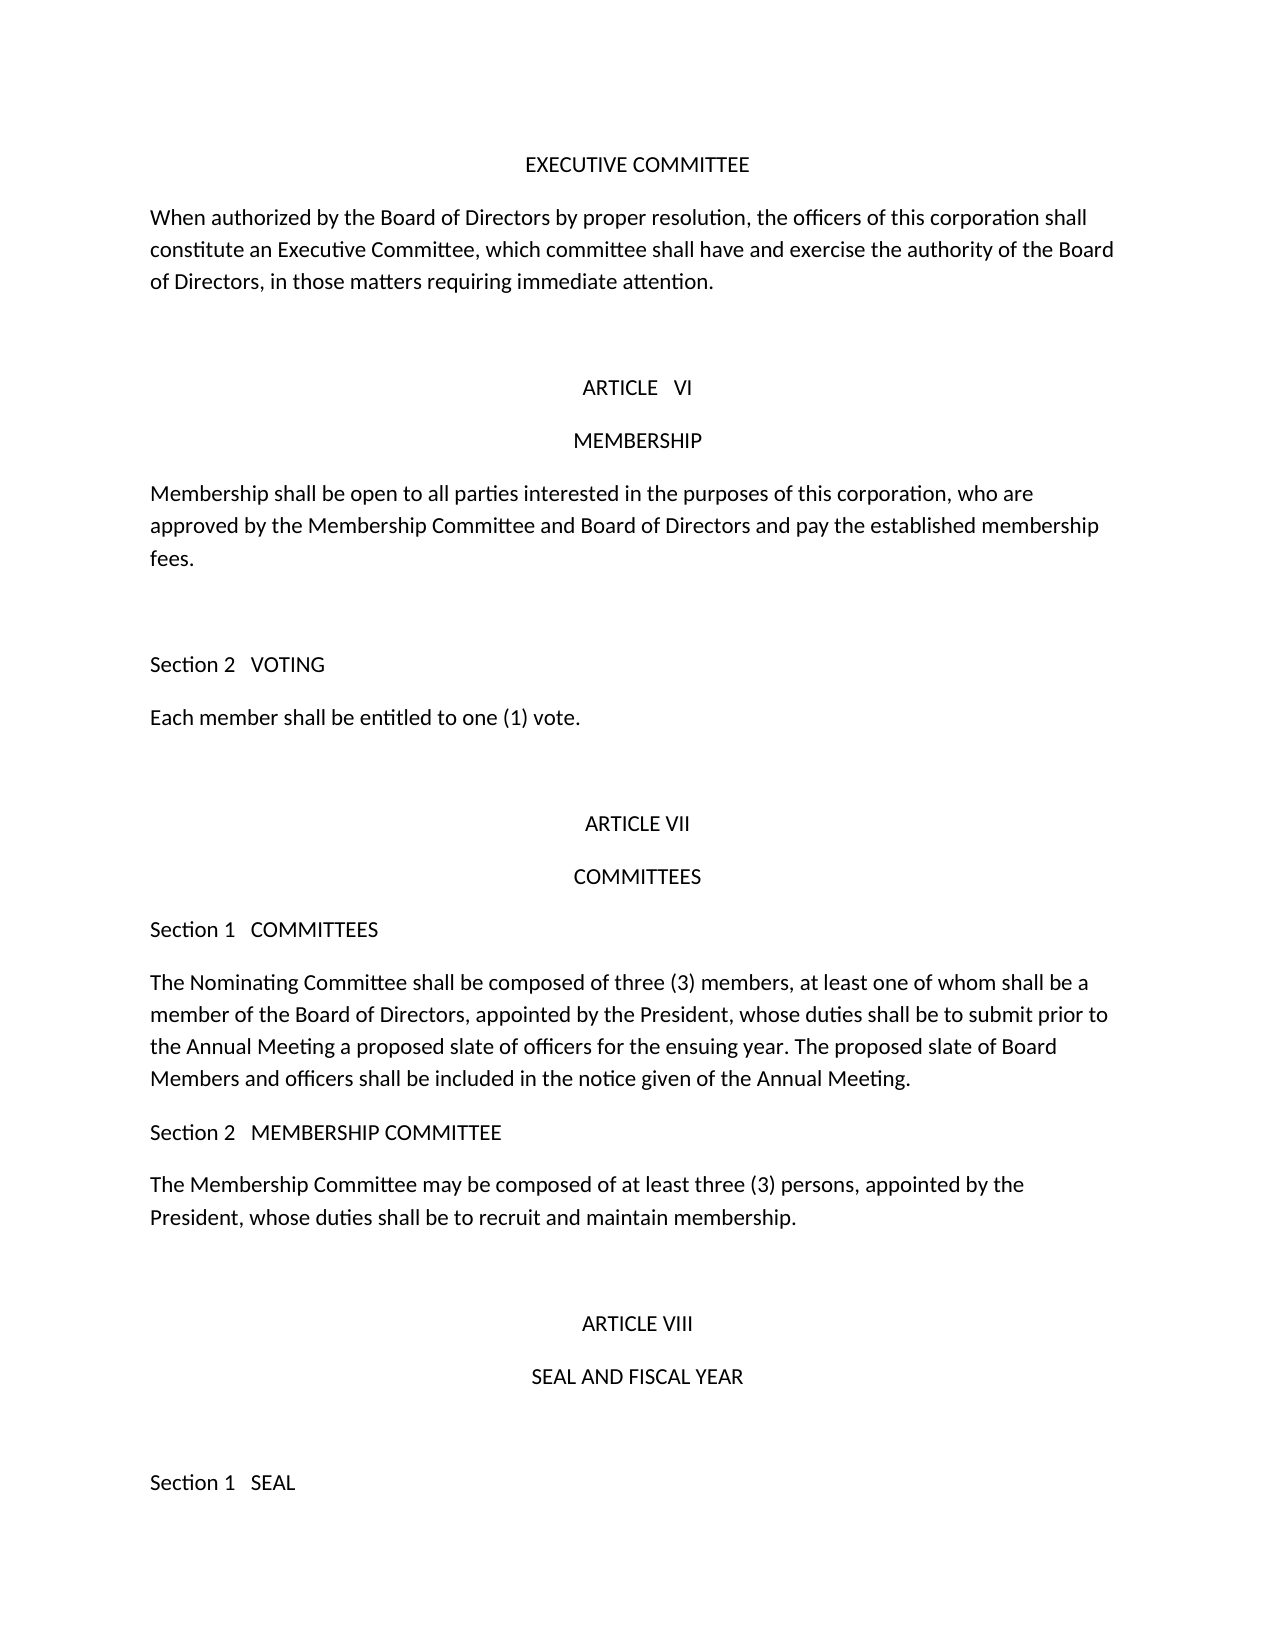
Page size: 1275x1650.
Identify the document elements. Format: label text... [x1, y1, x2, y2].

text EXECUTIVE COMMITTEE [150, 150, 1125, 178]
text Section 1 COMMITTEES [150, 915, 1125, 943]
text ARTICLE VIII [150, 1309, 1125, 1337]
text Section 2 MEMBERSHIP COMMITTEE [150, 1118, 1125, 1146]
text ARTICLE VI [150, 373, 1125, 401]
text Membership shall be open to all parties interested in the purposes of this corporation, who are approved by the Membership Committee and Board of Directors and pay the established membership fees. [150, 479, 1125, 572]
text The Nominating Committee shall be composed of three (3) members, at least one of whom shall be a member of the Board of Directors, appointed by the President, whose duties shall be to submit prior to the Annual Meeting a proposed slate of officers for the ensuing year. The proposed slate of Board Members and officers shall be included in the notice given of the Annual Meeting. [150, 968, 1125, 1093]
text Section 1 SEAL [150, 1468, 1125, 1496]
text Each member shall be entitled to one (1) vote. [150, 703, 1125, 731]
text MEMBERSHIP [150, 426, 1125, 454]
text Section 2 VOTING [150, 650, 1125, 678]
text When authorized by the Board of Directors by proper resolution, the officers of this corporation shall constitute an Executive Committee, which committee shall have and exercise the authority of the Board of Directors, in those matters requiring immediate attention. [150, 203, 1125, 295]
text COMMITTEES [150, 862, 1125, 890]
text The Membership Committee may be composed of at least three (3) persons, appointed by the President, whose duties shall be to recruit and maintain membership. [150, 1171, 1125, 1231]
text SEAL AND FISCAL YEAR [150, 1362, 1125, 1390]
text ARTICLE VII [150, 809, 1125, 837]
